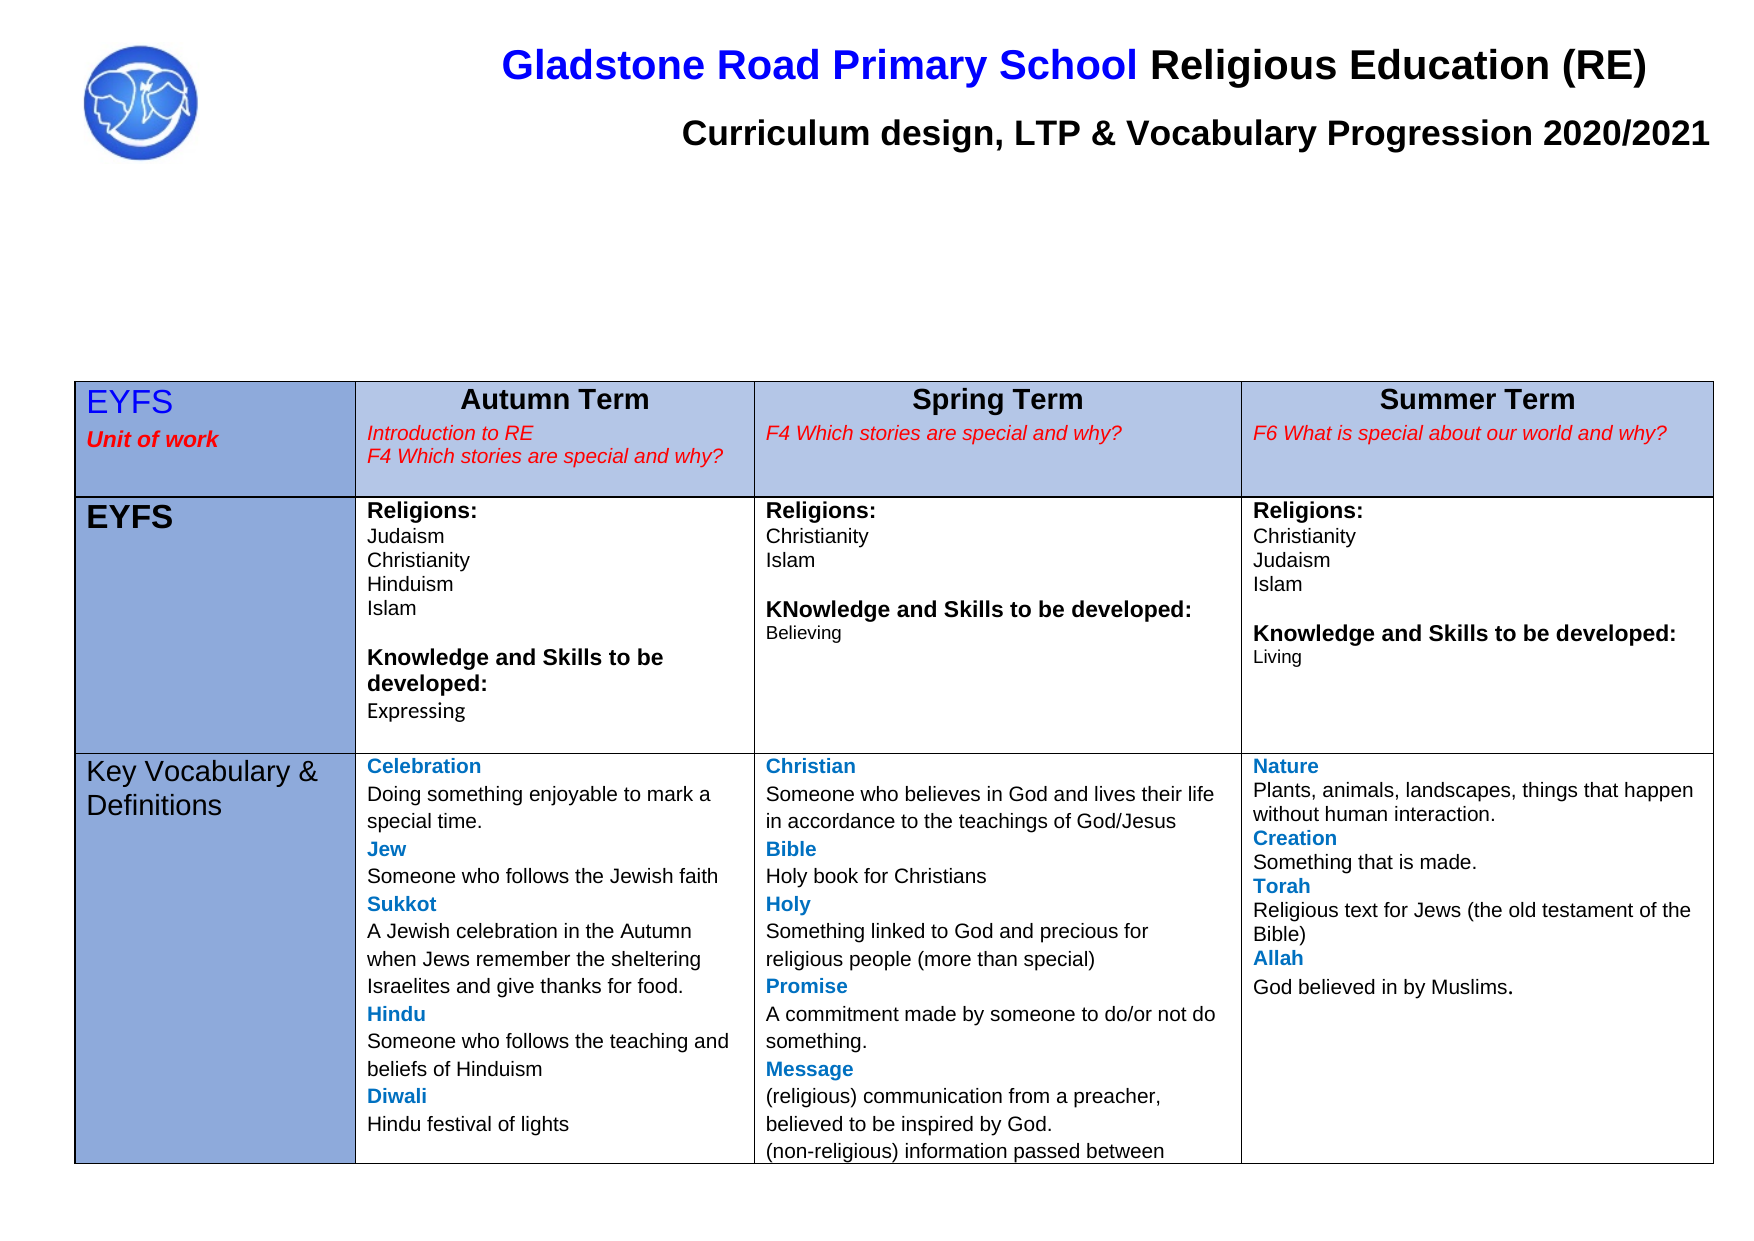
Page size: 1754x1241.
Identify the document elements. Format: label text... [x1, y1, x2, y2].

table_cell Key Vocabulary & Definitions [76, 754, 355, 1163]
table_cell Religions: Judaism Christianity Hinduism Islam Knowledge and Skills to be developed: Expressing [356, 498, 754, 753]
table_header Autumn Term Introduction to RE F4 Which stories are special and why? [356, 382, 754, 496]
picture [80, 42, 199, 161]
table_cell EYFS [76, 498, 355, 753]
table_cell Religions: Christianity Islam KNowledge and Skills to be developed: Believing [755, 498, 1241, 753]
table_header EYFS Unit of work [76, 382, 355, 496]
table_header Summer Term F6 What is special about our world and why? [1242, 382, 1713, 496]
table_cell Religions: Christianity Judaism Islam Knowledge and Skills to be developed: Living [1242, 498, 1713, 753]
table_header Spring Term F4 Which stories are special and why? [755, 382, 1241, 496]
